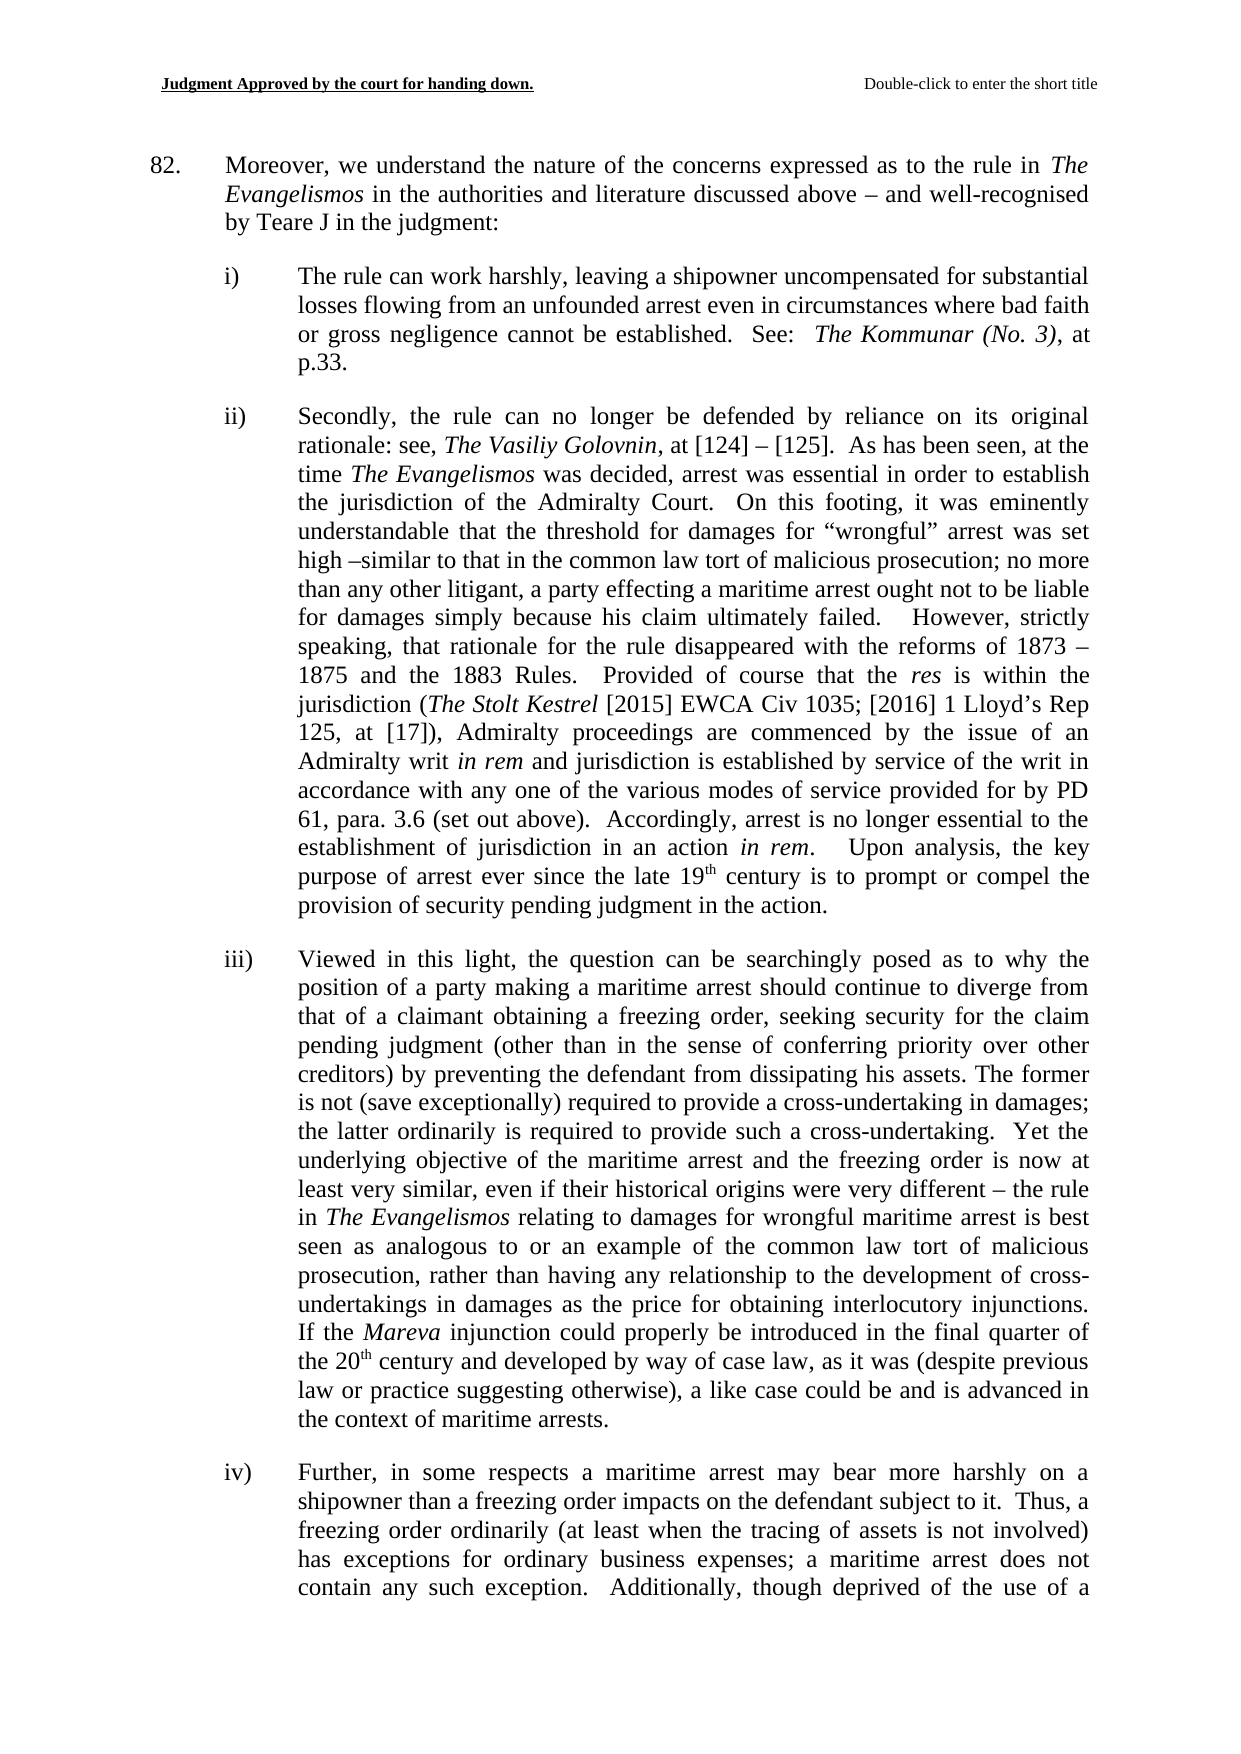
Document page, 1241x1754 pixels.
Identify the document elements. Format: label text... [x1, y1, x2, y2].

text Moreover, we understand the nature of the concerns expressed as to the rule in The Evangelismos in the authorities and literature discussed above – and well-recognised by Teare J in the judgment: [150, 150, 1090, 236]
text Secondly, the rule can no longer be defended by reliance on its original rationale: see, The Vasiliy Golovnin, at [124] – [125]. As has been seen, at the time The Evangelismos was decided, arrest was essential in order to establish the jurisdiction of the Admiralty Court. On this footing, it was eminently understandable that the threshold for damages for “wrongful” arrest was set high –similar to that in the common law tort of malicious prosecution; no more than any other litigant, a party effecting a maritime arrest ought not to be liable for damages simply because his claim ultimately failed. However, strictly speaking, that rationale for the rule disappeared with the reforms of 1873 – 1875 and the 1883 Rules. Provided of course that the res is within the jurisdiction (The Stolt Kestrel [2015] EWCA Civ 1035; [2016] 1 Lloyd’s Rep 125, at [17]), Admiralty proceedings are commenced by the issue of an Admiralty writ in rem and jurisdiction is established by service of the writ in accordance with any one of the various modes of service provided for by PD 61, para. 3.6 (set out above). Accordingly, arrest is no longer essential to the establishment of jurisdiction in an action in rem. Upon analysis, the key purpose of arrest ever since the late 19th century is to prompt or compel the provision of security pending judgment in the action. [224, 401, 1090, 919]
text Viewed in this light, the question can be searchingly posed as to why the position of a party making a maritime arrest should continue to diverge from that of a claimant obtaining a freezing order, seeking security for the claim pending judgment (other than in the sense of conferring priority over other creditors) by preventing the defendant from dissipating his assets. The former is not (save exceptionally) required to provide a cross-undertaking in damages; the latter ordinarily is required to provide such a cross-undertaking. Yet the underlying objective of the maritime arrest and the freezing order is now at least very similar, even if their historical origins were very different – the rule in The Evangelismos relating to damages for wrongful maritime arrest is best seen as analogous to or an example of the common law tort of malicious prosecution, rather than having any relationship to the development of cross-undertakings in damages as the price for obtaining interlocutory injunctions. If the Mareva injunction could properly be introduced in the final quarter of the 20th century and developed by way of case law, as it was (despite previous law or practice suggesting otherwise), a like case could be and is advanced in the context of maritime arrests. [224, 944, 1090, 1432]
text The rule can work harshly, leaving a shipowner uncompensated for substantial losses flowing from an unfounded arrest even in circumstances where bad faith or gross negligence cannot be established. See: The Kommunar (No. 3), at p.33. [224, 261, 1090, 376]
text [224, 1457, 1090, 1601]
